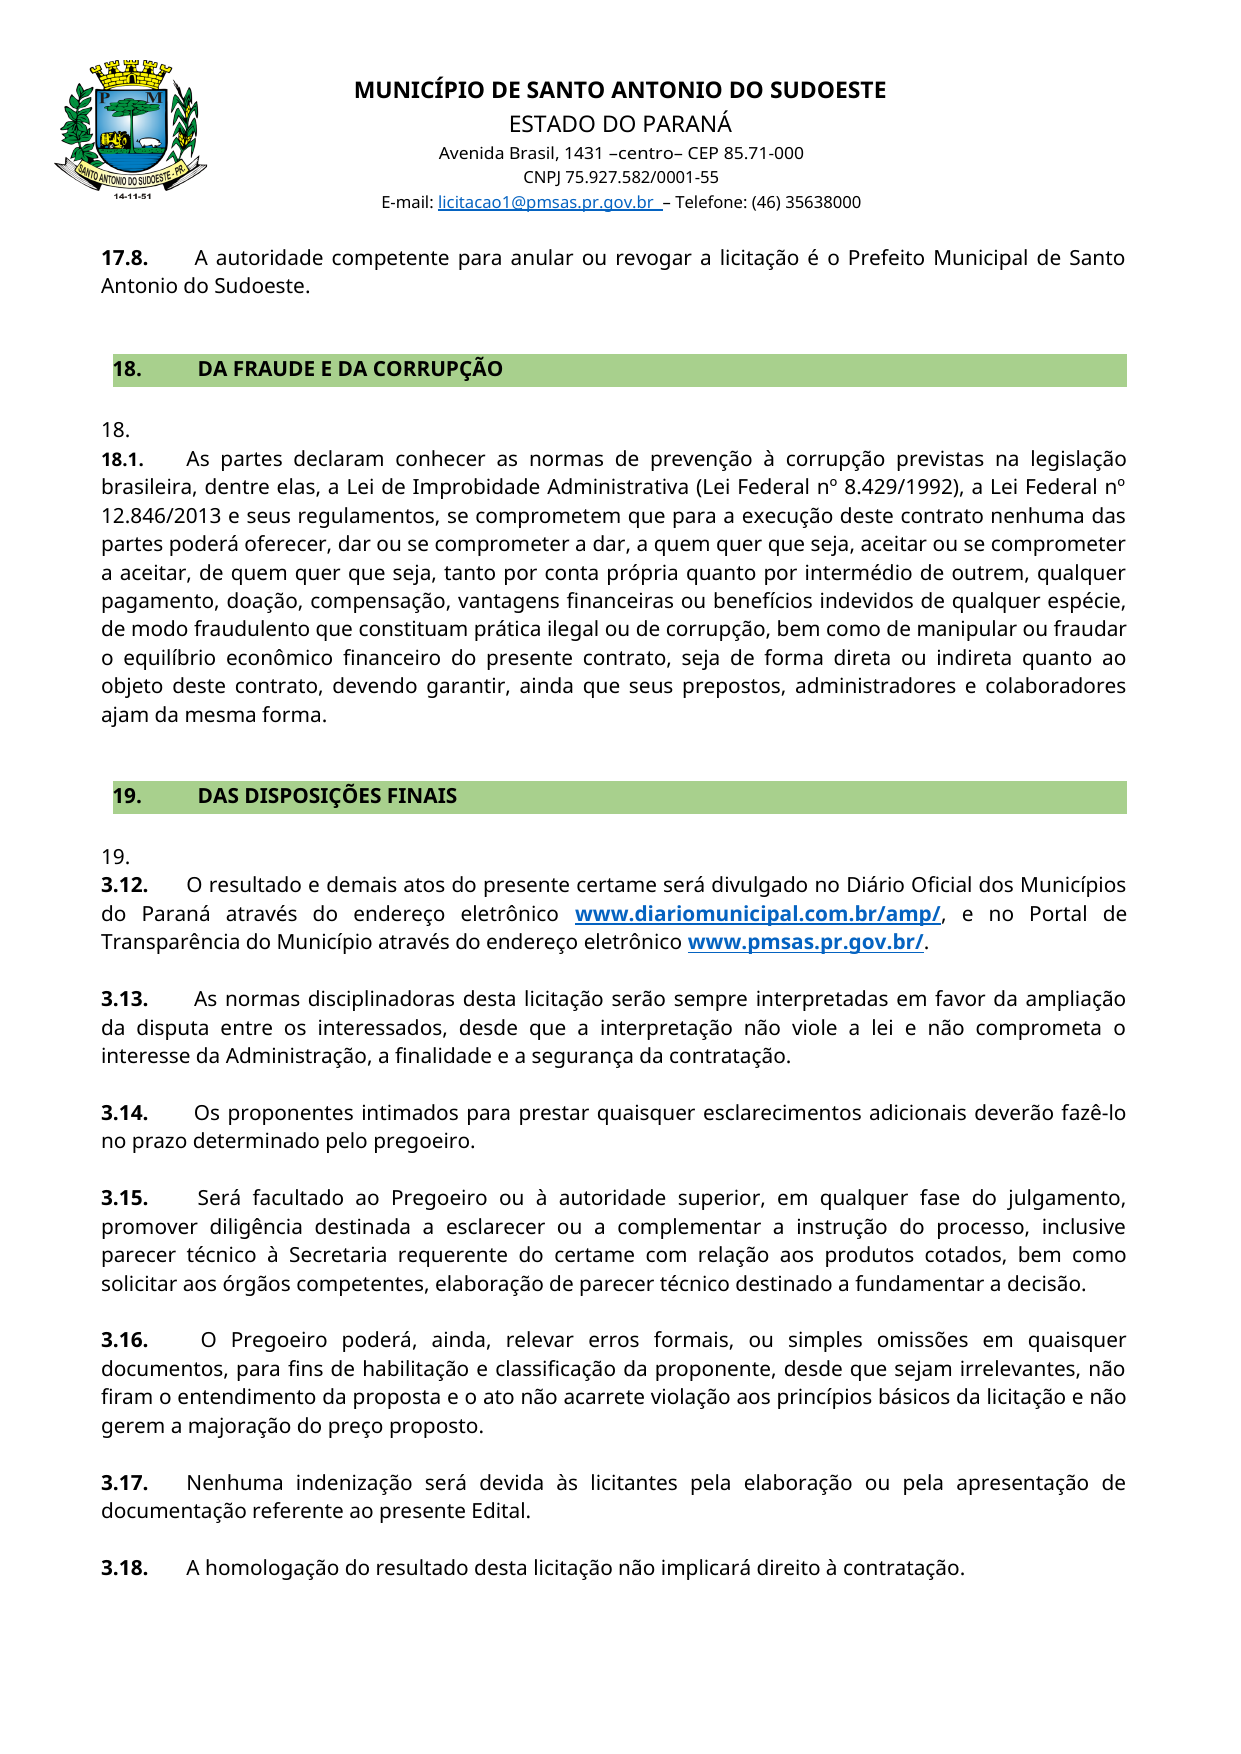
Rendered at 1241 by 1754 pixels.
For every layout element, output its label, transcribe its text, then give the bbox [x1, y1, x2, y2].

table_header DAS DISPOSIÇÕES FINAIS [113, 781, 1127, 814]
list O resultado e demais atos do presente certame será divulgado no Diário Oficial dos Municípios do Paraná através do endereço eletrônico www.diariomunicipal.com.br/amp/, e no Portal de Transparência do Município através do endereço eletrônico www.pmsas.pr.gov.br/. [101, 871, 1128, 956]
list Será facultado ao Pregoeiro ou à autoridade superior, em qualquer fase do julgamento, promover diligência destinada a esclarecer ou a complementar a instrução do processo, inclusive parecer técnico à Secretaria requerente do certame com relação aos produtos cotados, bem como solicitar aos órgãos competentes, elaboração de parecer técnico destinado a fundamentar a decisão. [101, 1183, 1128, 1297]
list A autoridade competente para anular ou revogar a licitação é o Prefeito Municipal de Santo Antonio do Sudoeste. [101, 243, 1128, 299]
picture [54, 60, 208, 199]
table_header DA FRAUDE E DA CORRUPÇÃO [113, 354, 1127, 387]
list A homologação do resultado desta licitação não implicará direito à contratação. [101, 1553, 1128, 1582]
list O Pregoeiro poderá, ainda, relevar erros formais, ou simples omissões em quaisquer documentos, para fins de habilitação e classificação da proponente, desde que sejam irrelevantes, não firam o entendimento da proposta e o ato não acarrete violação aos princípios básicos da licitação e não gerem a majoração do preço proposto. [101, 1326, 1128, 1439]
list As normas disciplinadoras desta licitação serão sempre interpretadas em favor da ampliação da disputa entre os interessados, desde que a interpretação não viole a lei e não comprometa o interesse da Administração, a finalidade e a segurança da contratação. [101, 984, 1128, 1070]
list Os proponentes intimados para prestar quaisquer esclarecimentos adicionais deverão fazê-lo no prazo determinado pelo pregoeiro. [101, 1098, 1128, 1155]
list As partes declaram conhecer as normas de prevenção à corrupção previstas na legislação brasileira, dentre elas, a Lei de Improbidade Administrativa (Lei Federal nº 8.429/1992), a Lei Federal nº 12.846/2013 e seus regulamentos, se comprometem que para a execução deste contrato nenhuma das partes poderá oferecer, dar ou se comprometer a dar, a quem quer que seja, aceitar ou se comprometer a aceitar, de quem quer que seja, tanto por conta própria quanto por intermédio de outrem, qualquer pagamento, doação, compensação, vantagens financeiras ou benefícios indevidos de qualquer espécie, de modo fraudulento que constituam prática ilegal ou de corrupção, bem como de manipular ou fraudar o equilíbrio econômico financeiro do presente contrato, seja de forma direta ou indireta quanto ao objeto deste contrato, devendo garantir, ainda que seus prepostos, administradores e colaboradores ajam da mesma forma. [101, 444, 1128, 728]
list Nenhuma indenização será devida às licitantes pela elaboração ou pela apresentação de documentação referente ao presente Edital. [101, 1468, 1128, 1525]
